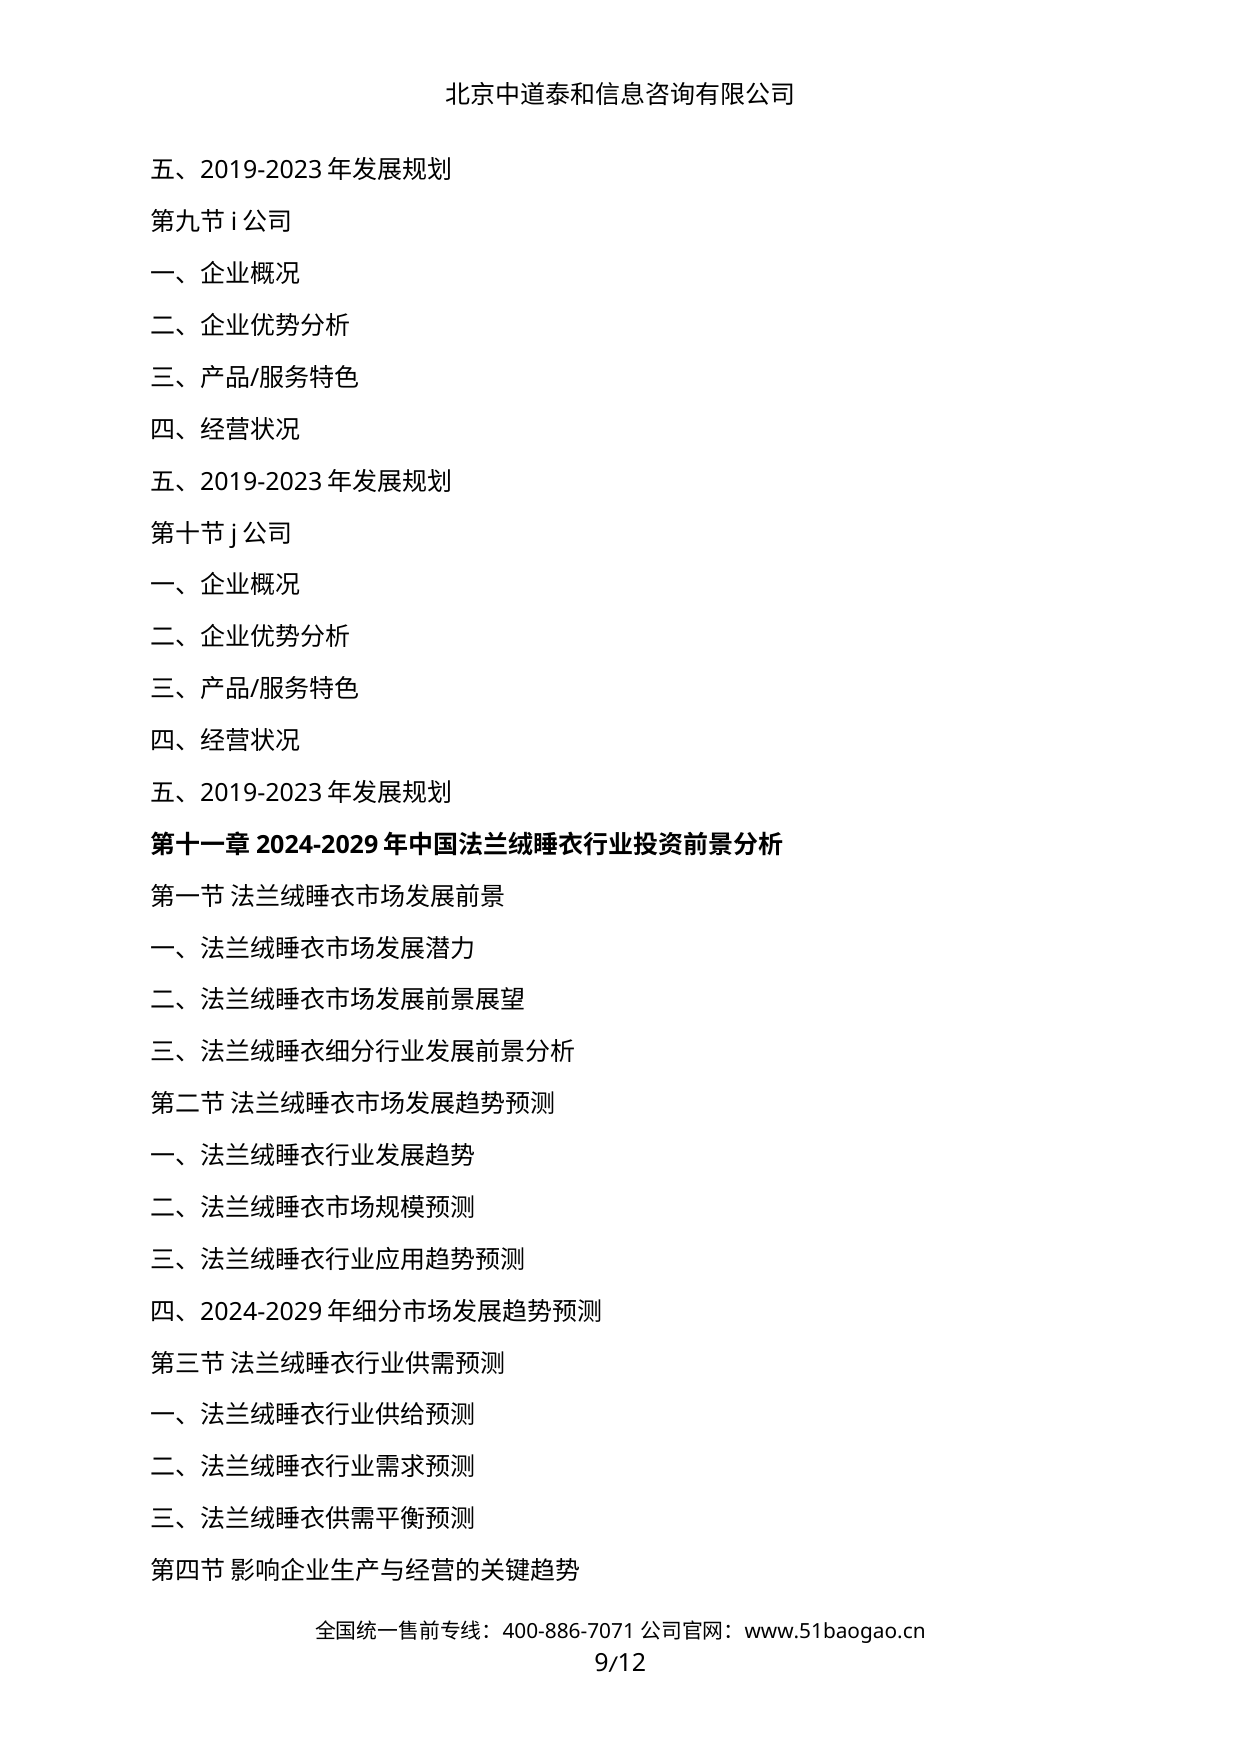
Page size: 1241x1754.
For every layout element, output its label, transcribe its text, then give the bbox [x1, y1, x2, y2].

text 三、产品/服务特色 [150, 669, 1090, 705]
text 三、法兰绒睡衣供需平衡预测 [150, 1499, 1090, 1535]
text 四、经营状况 [150, 409, 1090, 446]
text 第三节 法兰绒睡衣行业供需预测 [150, 1343, 1090, 1379]
text 第二节 法兰绒睡衣市场发展趋势预测 [150, 1084, 1090, 1120]
text 二、企业优势分析 [150, 306, 1090, 342]
text 三、产品/服务特色 [150, 357, 1090, 394]
text 四、经营状况 [150, 721, 1090, 757]
text 第九节 i公司 [150, 202, 1090, 238]
text 五、2019-2023年发展规划 [150, 150, 1090, 186]
text 一、法兰绒睡衣行业供给预测 [150, 1395, 1090, 1431]
text 三、法兰绒睡衣行业应用趋势预测 [150, 1239, 1090, 1276]
text 三、法兰绒睡衣细分行业发展前景分析 [150, 1032, 1090, 1068]
text 一、企业概况 [150, 565, 1090, 601]
text 二、法兰绒睡衣行业需求预测 [150, 1447, 1090, 1483]
text 第一节 法兰绒睡衣市场发展前景 [150, 876, 1090, 912]
text 一、法兰绒睡衣市场发展潜力 [150, 928, 1090, 964]
text 一、企业概况 [150, 254, 1090, 290]
text 第十节 j公司 [150, 513, 1090, 549]
text 二、法兰绒睡衣市场发展前景展望 [150, 980, 1090, 1016]
text 五、2019-2023年发展规划 [150, 461, 1090, 497]
text 二、企业优势分析 [150, 617, 1090, 653]
text 五、2019-2023年发展规划 [150, 772, 1090, 809]
text 第十一章 2024-2029年中国法兰绒睡衣行业投资前景分析 [150, 824, 1090, 861]
text 一、法兰绒睡衣行业发展趋势 [150, 1136, 1090, 1172]
text 四、2024-2029年细分市场发展趋势预测 [150, 1291, 1090, 1327]
text 二、法兰绒睡衣市场规模预测 [150, 1187, 1090, 1224]
text 第四节 影响企业生产与经营的关键趋势 [150, 1551, 1090, 1587]
